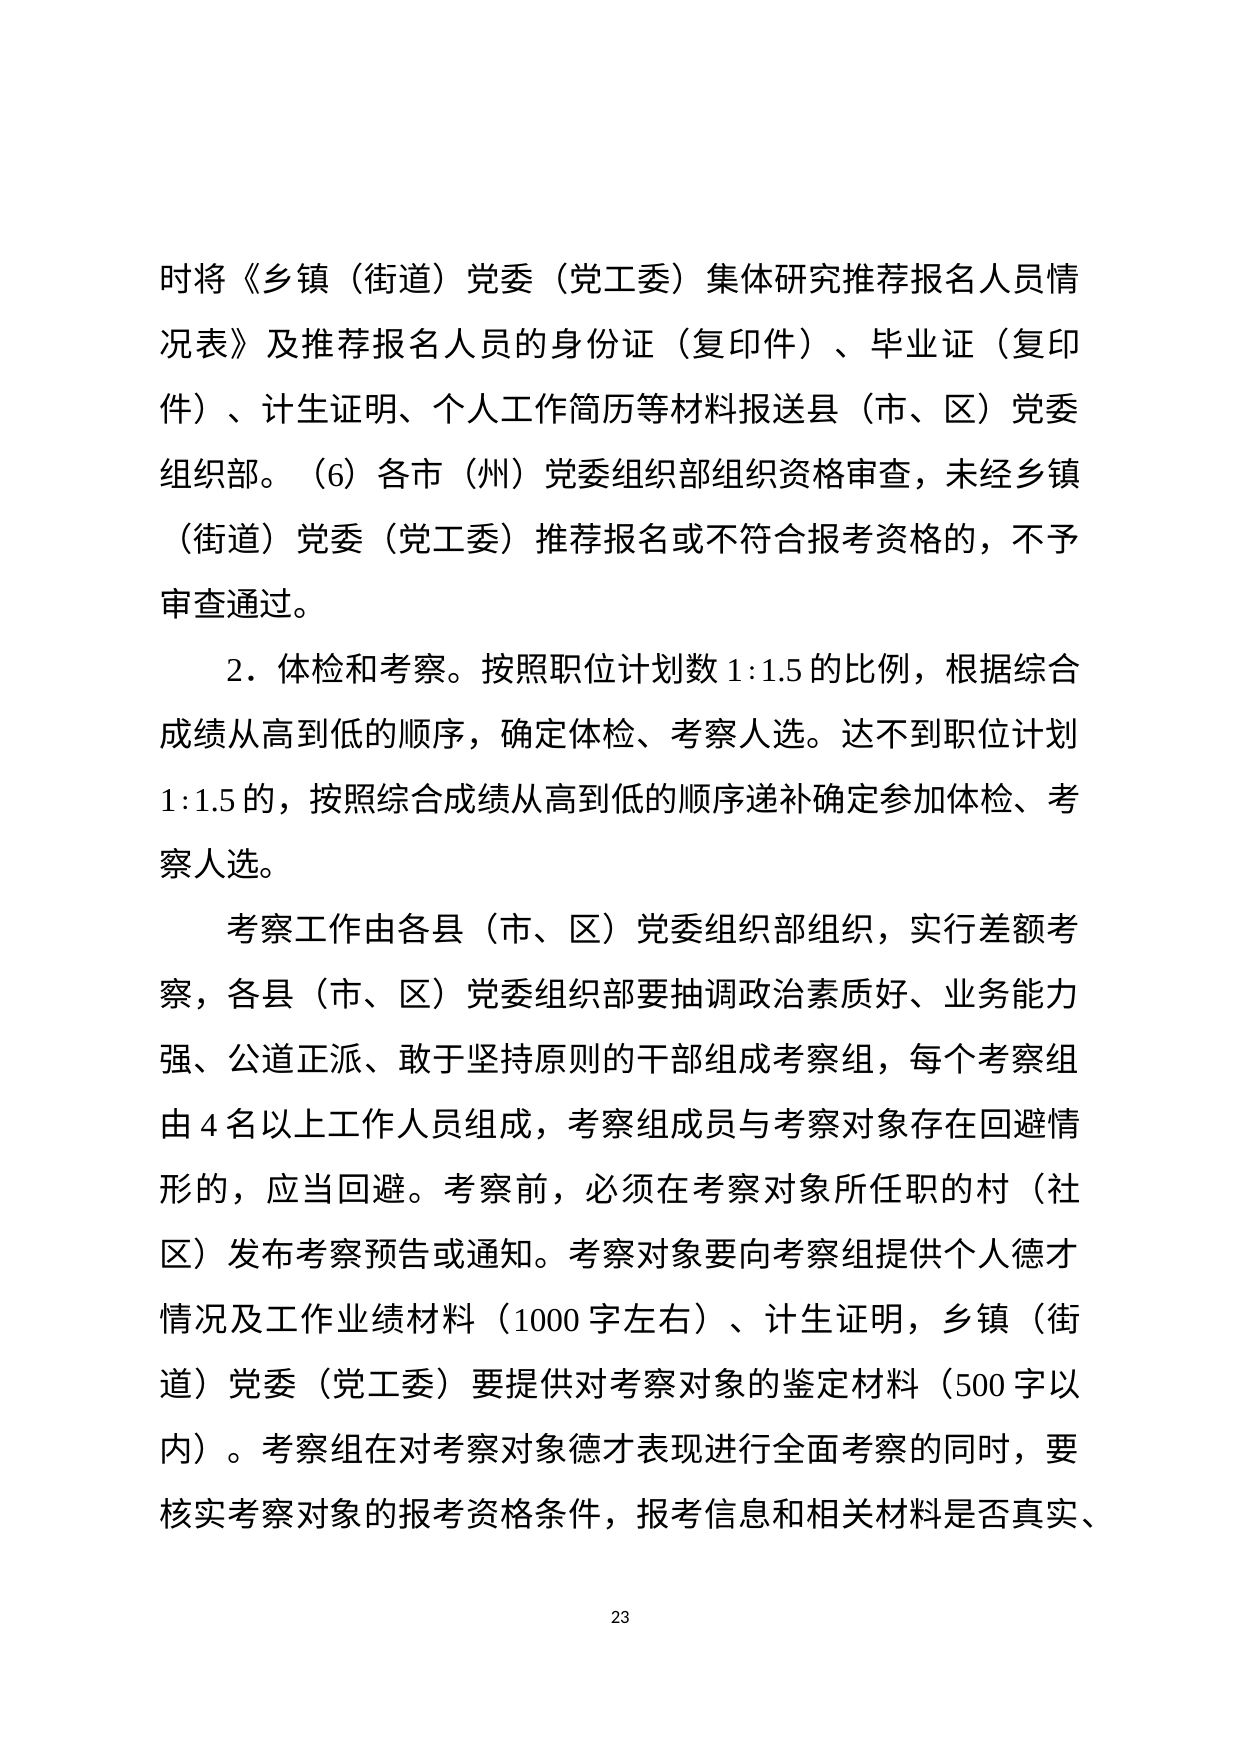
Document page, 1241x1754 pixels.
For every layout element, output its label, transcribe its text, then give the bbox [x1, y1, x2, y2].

text 2．体检和考察。按照职位计划数1∶1.5的比例，根据综合成绩从高到低的顺序，确定体检、考察人选。达不到职位计划1∶1.5的，按照综合成绩从高到低的顺序递补确定参加体检、考察人选。 [159, 635, 1081, 895]
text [159, 245, 1081, 635]
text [159, 895, 1081, 1545]
